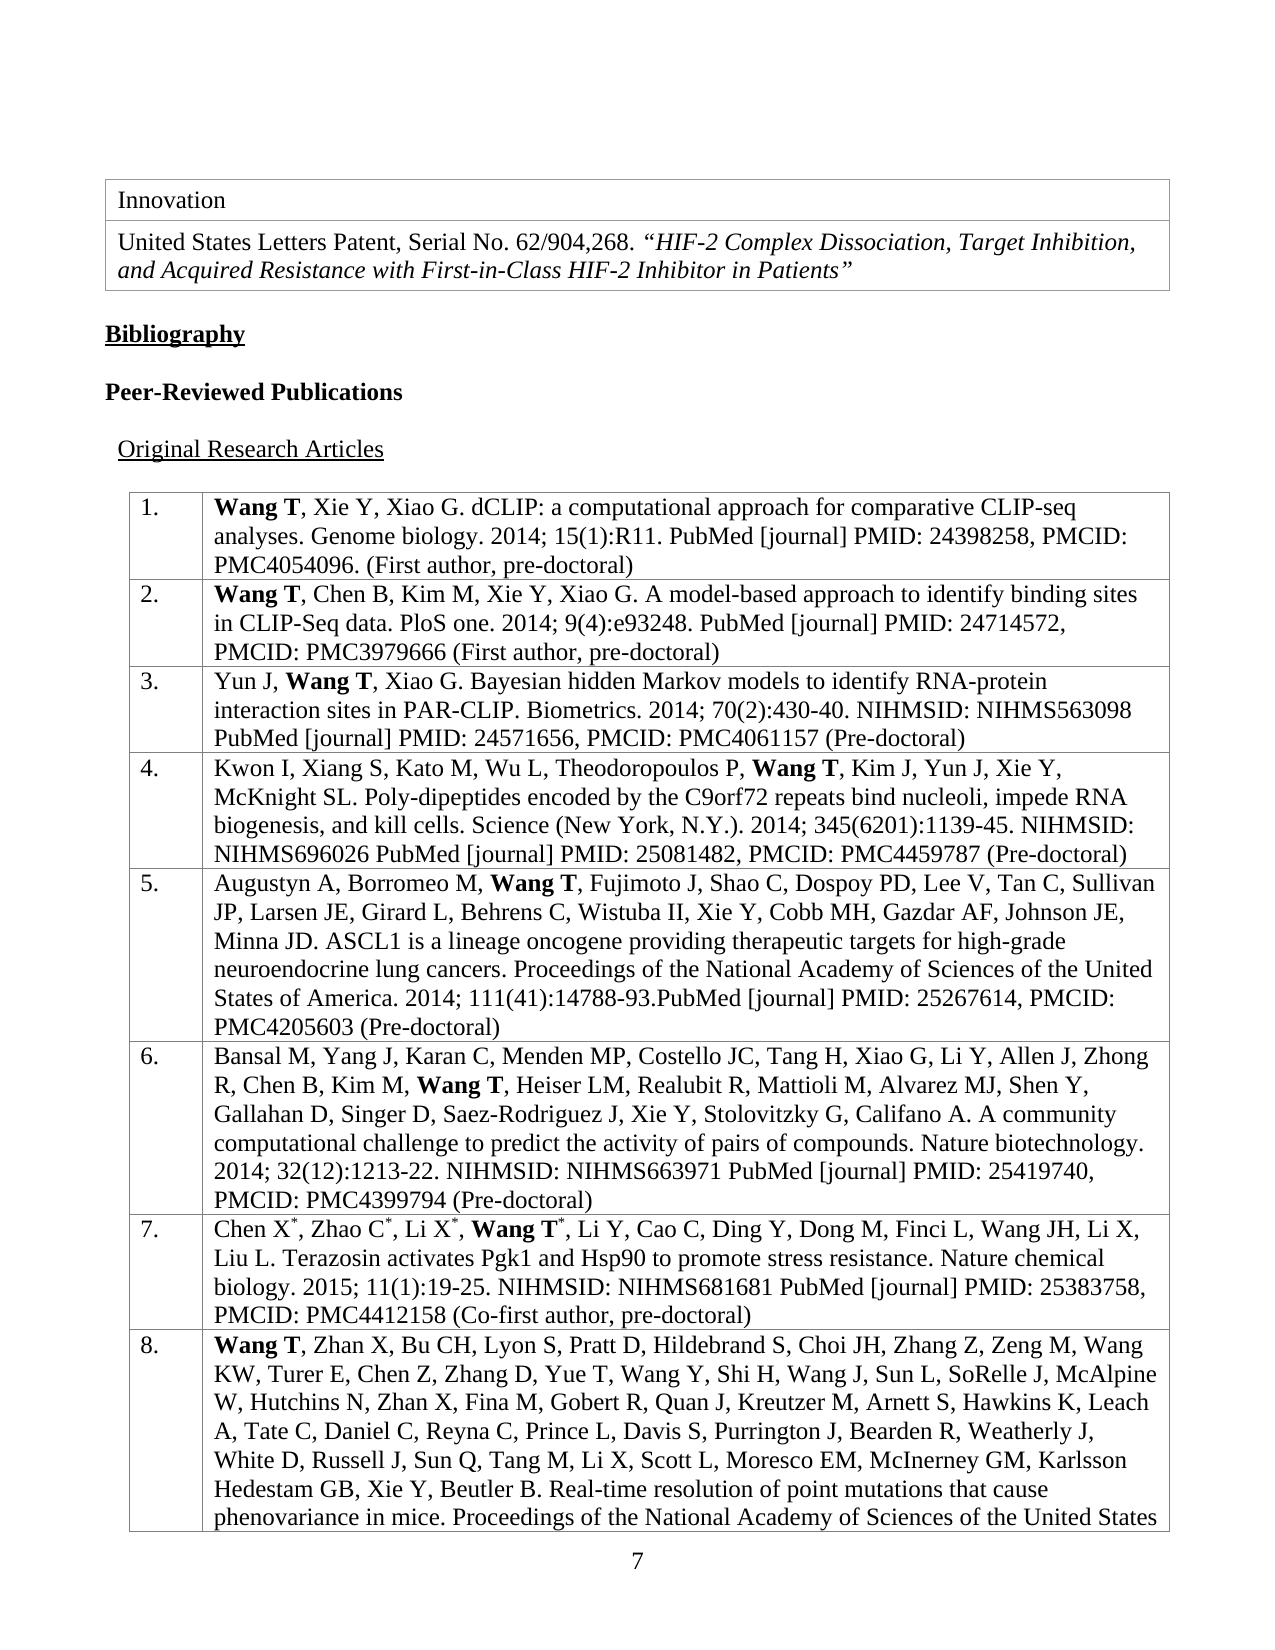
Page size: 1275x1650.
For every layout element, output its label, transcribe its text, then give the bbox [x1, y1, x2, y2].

table_cell [130, 869, 202, 1041]
table_cell Wang T, Chen B, Kim M, Xie Y, Xiao G. A model-based approach to identify binding sites in CLIP-Seq data. PloS one. 2014; 9(4):e93248. PubMed [journal] PMID: 24714572, PMCID: PMC3979666 (First author, pre-doctoral) [203, 580, 1169, 666]
table_cell [130, 1042, 202, 1214]
table_header Wang T, Xie Y, Xiao G. dCLIP: a computational approach for comparative CLIP-seq analyses. Genome biology. 2014; 15(1):R11. PubMed [journal] PMID: 24398258, PMCID: PMC4054096. (First author, pre-doctoral) [203, 493, 1169, 579]
table_header [130, 493, 202, 579]
table_cell [130, 667, 202, 752]
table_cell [203, 1330, 1169, 1531]
table_cell Kwon I, Xiang S, Kato M, Wu L, Theodoropoulos P, Wang T, Kim J, Yun J, Xie Y, McKnight SL. Poly-dipeptides encoded by the C9orf72 repeats bind nucleoli, impede RNA biogenesis, and kill cells. Science (New York, N.Y.). 2014; 345(6201):1139-45. NIHMSID: NIHMS696026 PubMed [journal] PMID: 25081482, PMCID: PMC4459787 (Pre-doctoral) [203, 753, 1169, 868]
table_cell [130, 753, 202, 868]
text Bibliography [105, 319, 1170, 348]
table_cell [130, 1330, 202, 1531]
table_cell [130, 1215, 202, 1329]
text Original Research Articles [117, 434, 1170, 463]
table_cell Bansal M, Yang J, Karan C, Menden MP, Costello JC, Tang H, Xiao G, Li Y, Allen J, Zhong R, Chen B, Kim M, Wang T, Heiser LM, Realubit R, Mattioli M, Alvarez MJ, Shen Y, Gallahan D, Singer D, Saez-Rodriguez J, Xie Y, Stolovitzky G, Califano A. A community computational challenge to predict the activity of pairs of compounds. Nature biotechnology. 2014; 32(12):1213-22. NIHMSID: NIHMS663971 PubMed [journal] PMID: 25419740, PMCID: PMC4399794 (Pre-doctoral) [203, 1042, 1169, 1214]
table_header Innovation [106, 180, 1169, 220]
table_cell Chen X*, Zhao C*, Li X*, Wang T*, Li Y, Cao C, Ding Y, Dong M, Finci L, Wang JH, Li X, Liu L. Terazosin activates Pgk1 and Hsp90 to promote stress resistance. Nature chemical biology. 2015; 11(1):19-25. NIHMSID: NIHMS681681 PubMed [journal] PMID: 25383758, PMCID: PMC4412158 (Co-first author, pre-doctoral) [203, 1215, 1169, 1329]
table_cell Augustyn A, Borromeo M, Wang T, Fujimoto J, Shao C, Dospoy PD, Lee V, Tan C, Sullivan JP, Larsen JE, Girard L, Behrens C, Wistuba II, Xie Y, Cobb MH, Gazdar AF, Johnson JE, Minna JD. ASCL1 is a lineage oncogene providing therapeutic targets for high-grade neuroendocrine lung cancers. Proceedings of the National Academy of Sciences of the United States of America. 2014; 111(41):14788-93.PubMed [journal] PMID: 25267614, PMCID: PMC4205603 (Pre-doctoral) [203, 869, 1169, 1041]
table_cell United States Letters Patent, Serial No. 62/904,268. “HIF-2 Complex Dissociation, Target Inhibition, and Acquired Resistance with First-in-Class HIF-2 Inhibitor in Patients” [106, 221, 1169, 290]
table_cell [130, 580, 202, 666]
text Peer-Reviewed Publications [105, 377, 1170, 406]
table_cell Yun J, Wang T, Xiao G. Bayesian hidden Markov models to identify RNA-protein interaction sites in PAR-CLIP. Biometrics. 2014; 70(2):430-40. NIHMSID: NIHMS563098 PubMed [journal] PMID: 24571656, PMCID: PMC4061157 (Pre-doctoral) [203, 667, 1169, 752]
